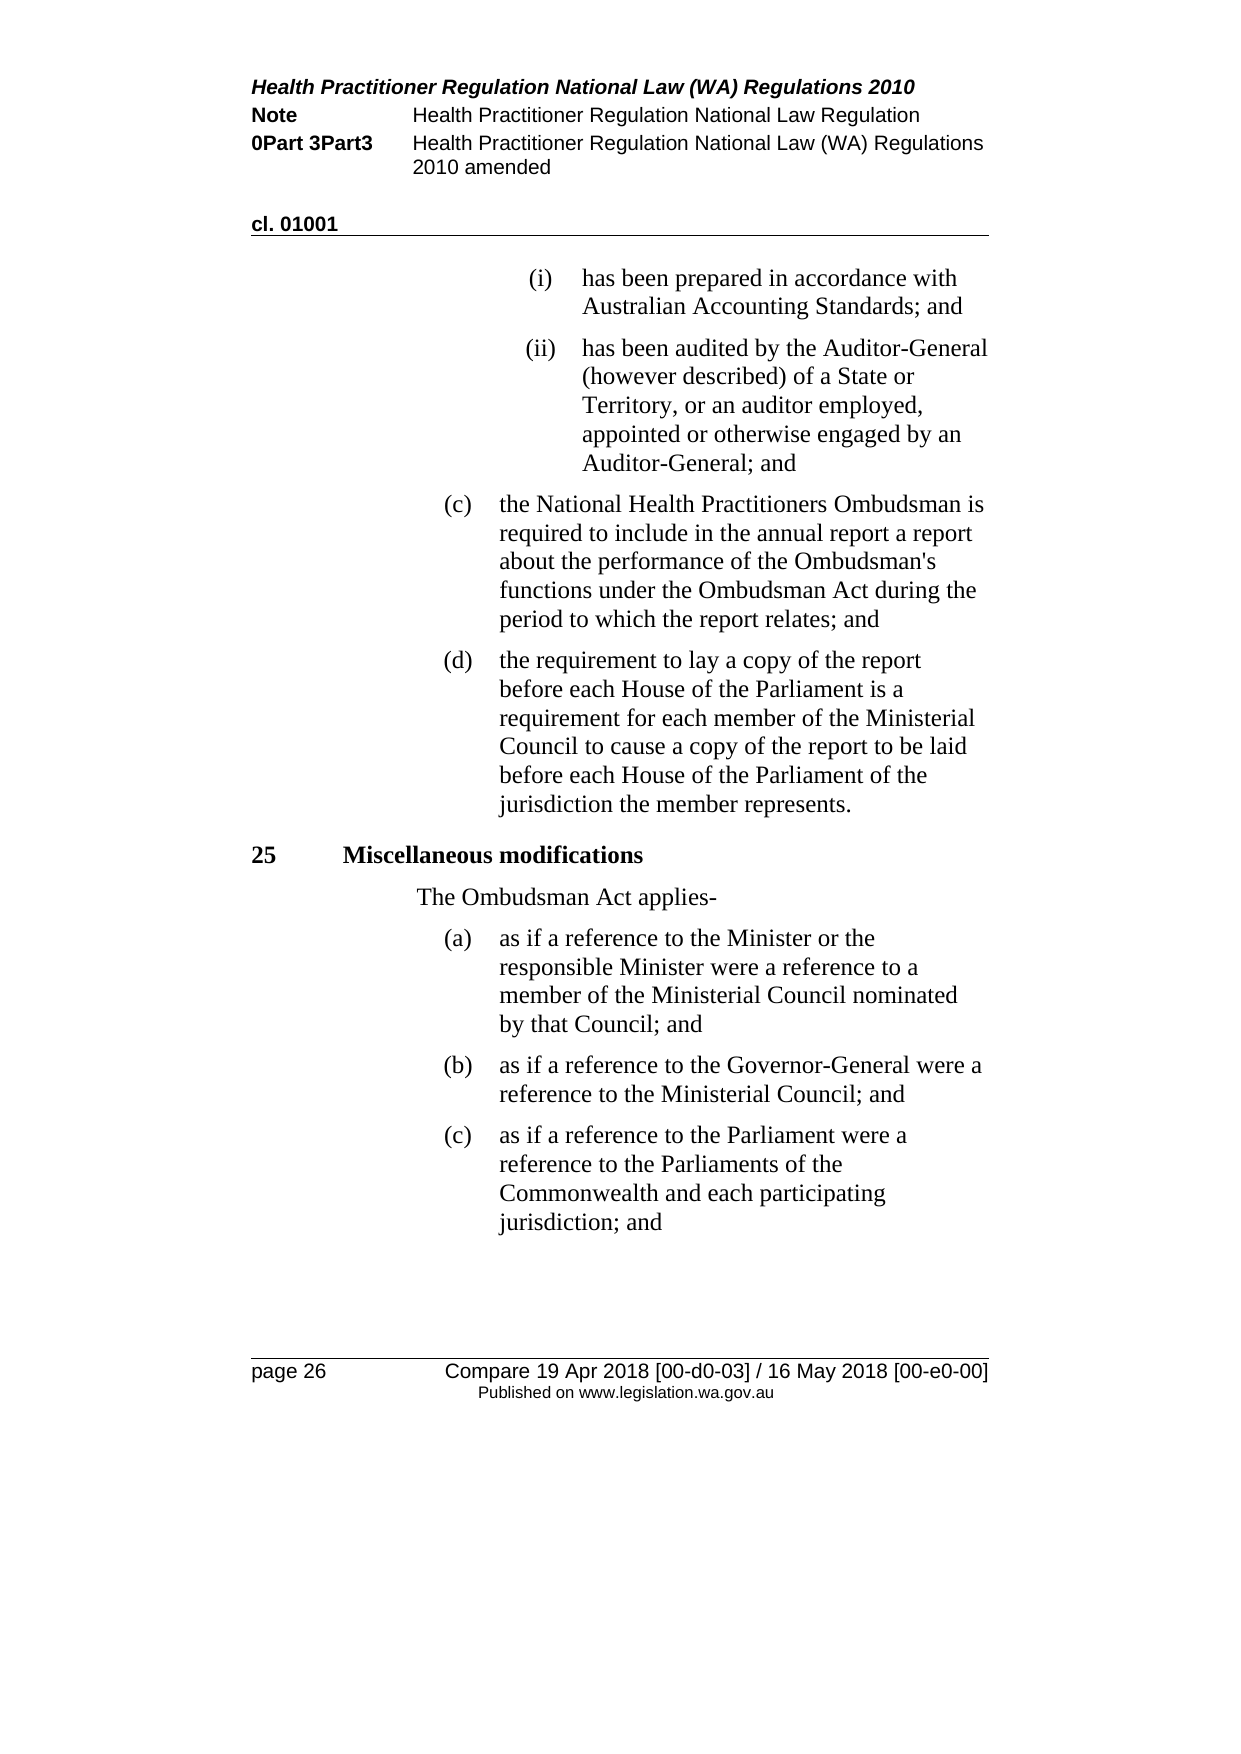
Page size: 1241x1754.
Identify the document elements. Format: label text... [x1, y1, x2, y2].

text (a) as if a reference to the Minister or the responsible Minister were a reference to a member of the Ministerial Council nominated by that Council; and [416, 923, 989, 1038]
text The Ombudsman Act applies- [416, 882, 989, 911]
text (b) as if a reference to the Governor-General were a reference to the Ministerial Council; and [416, 1051, 989, 1108]
text (c) the National Health Practitioners Ombudsman is required to include in the annual report a report about the performance of the Ombudsman's functions under the Ombudsman Act during the period to which the report relates; and [416, 489, 989, 633]
text (c) as if a reference to the Parliament were a reference to the Parliaments of the Commonwealth and each participating jurisdiction; and [416, 1121, 989, 1236]
subtitle 25 Miscellaneous modifications [251, 841, 989, 869]
text (d) the requirement to lay a copy of the report before each House of the Parliament is a requirement for each member of the Ministerial Council to cause a copy of the report to be laid before each House of the Parliament of the jurisdiction the member represents. [416, 645, 989, 818]
text (ii) has been audited by the Auditor-General (however described) of a State or Territory, or an auditor employed, appointed or otherwise engaged by an Auditor-General; and [499, 333, 989, 476]
text (i) has been prepared in accordance with Australian Accounting Standards; and [499, 263, 989, 320]
